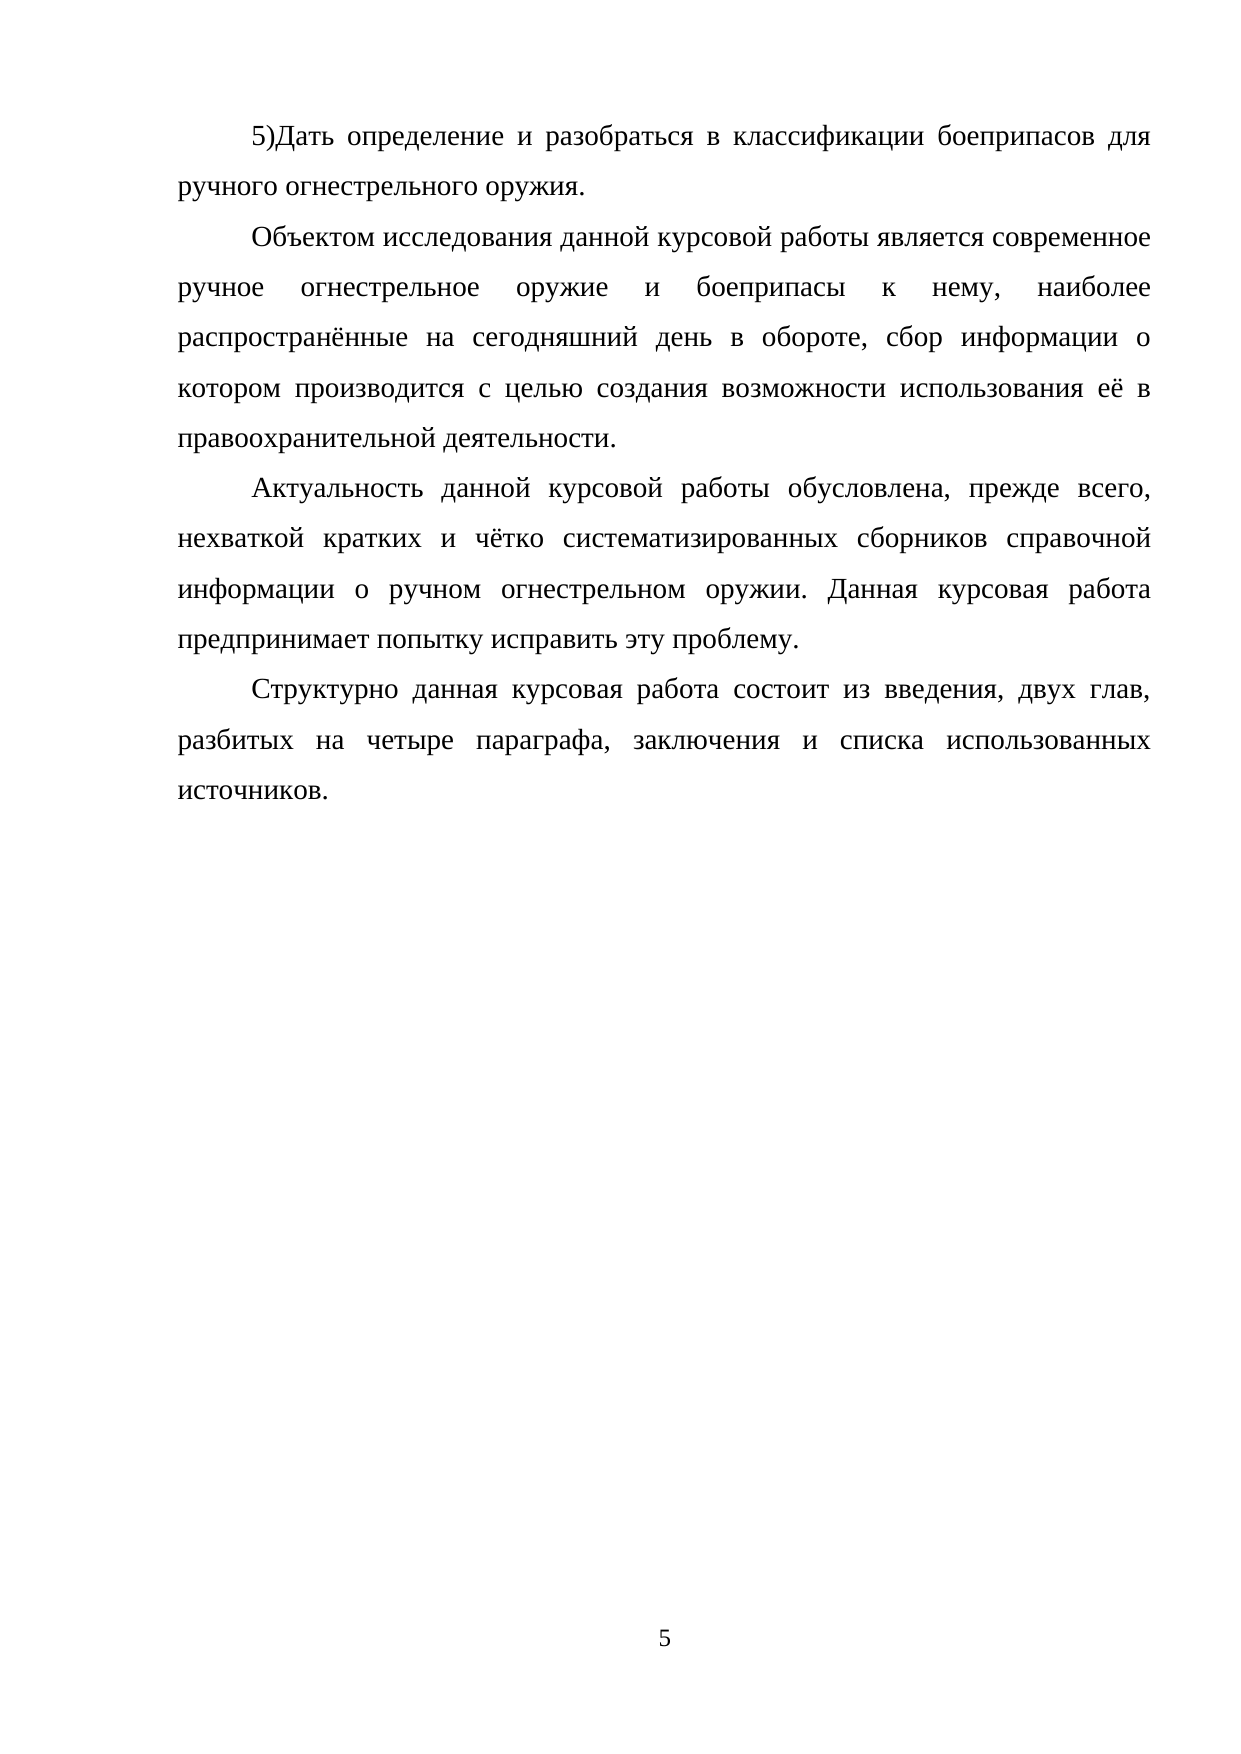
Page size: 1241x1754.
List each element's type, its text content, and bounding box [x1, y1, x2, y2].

text Объектом исследования данной курсовой работы является современное ручное огнестрельное оружие и боеприпасы к нему, наиболее распространённые на сегодняшний день в обороте, сбор информации о котором производится с целью создания возможности использования её в правоохранительной деятельности. [177, 219, 1152, 453]
text Структурно данная курсовая работа состоит из введения, двух глав, разбитых на четыре параграфа, заключения и списка использованных источников. [177, 672, 1152, 806]
text 5)Дать определение и разобраться в классификации боеприпасов для ручного огнестрельного оружия. [177, 118, 1152, 202]
text Актуальность данной курсовой работы обусловлена, прежде всего, нехваткой кратких и чётко систематизированных сборников справочной информации о ручном огнестрельном оружии. Данная курсовая работа предпринимает попытку исправить эту проблему. [177, 470, 1152, 655]
